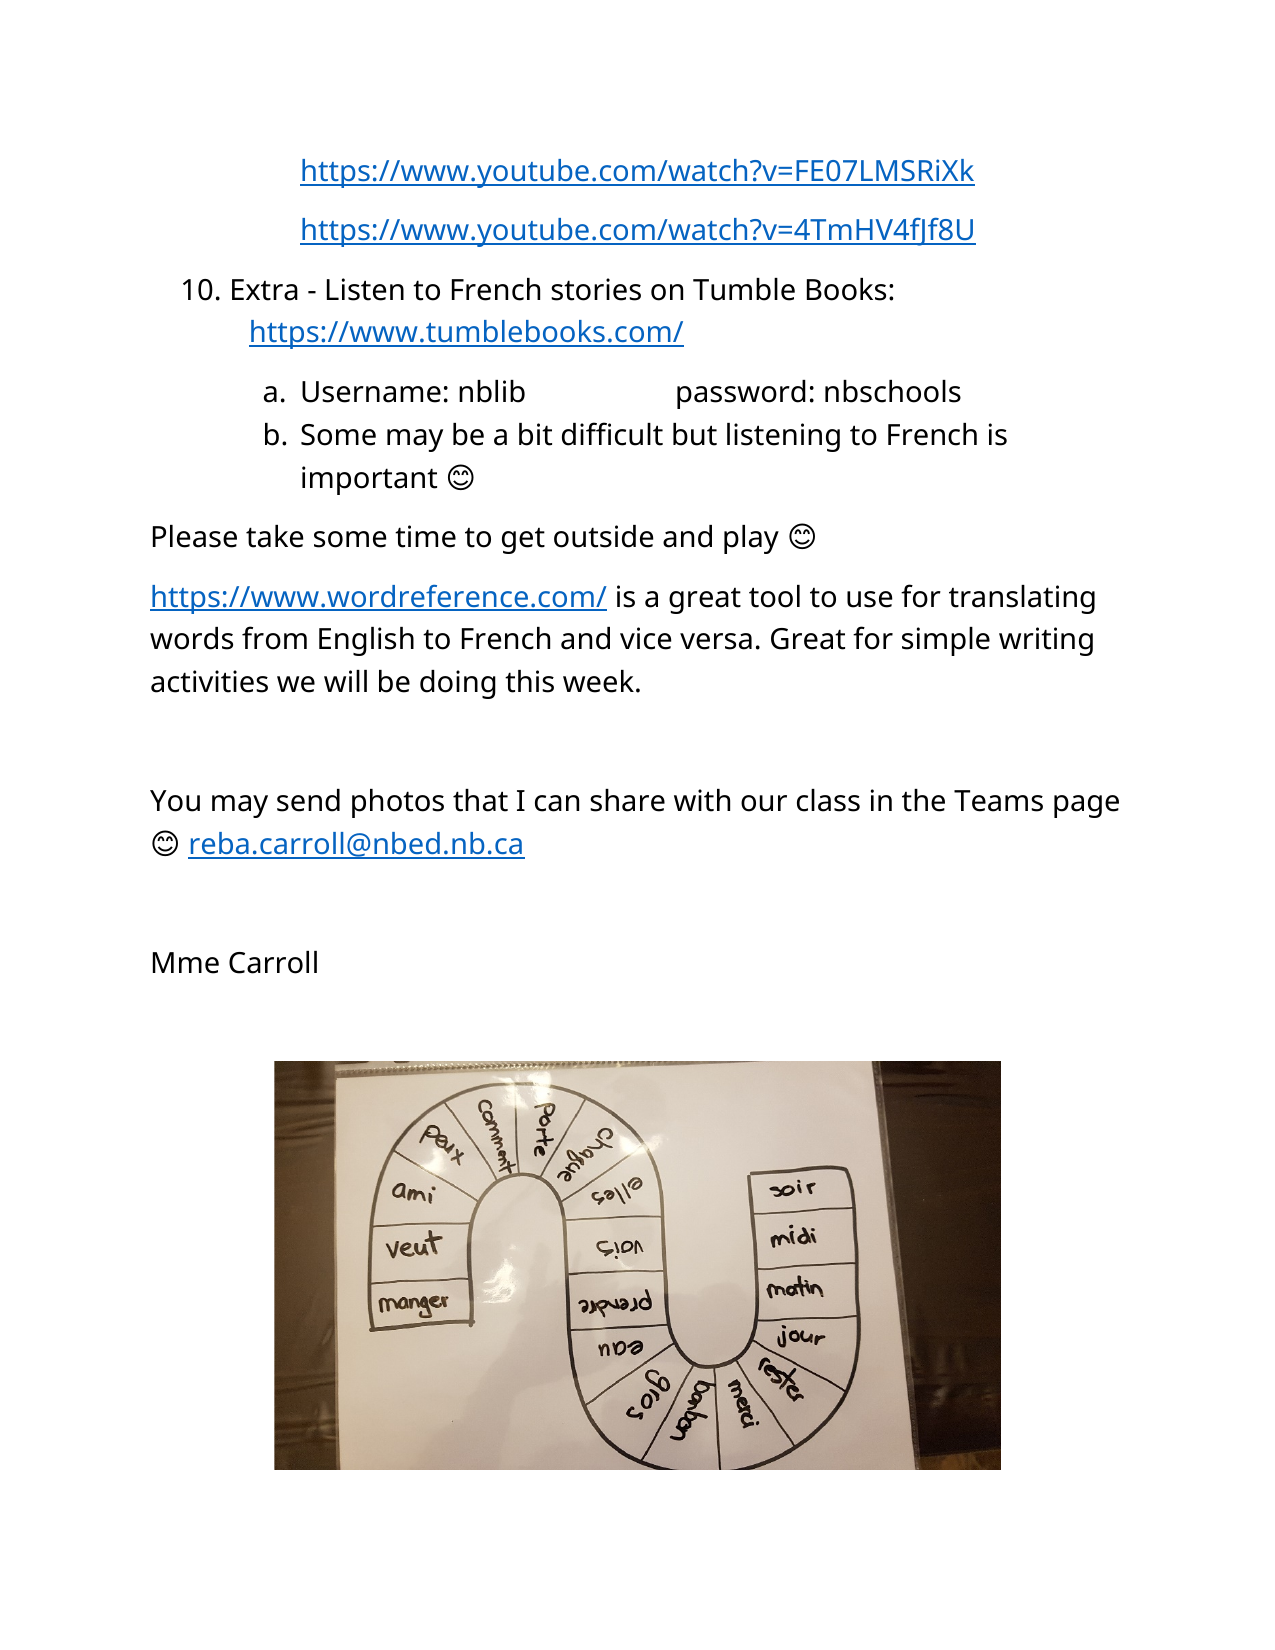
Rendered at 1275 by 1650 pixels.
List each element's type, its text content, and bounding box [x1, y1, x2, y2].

picture [274, 1061, 1001, 1470]
list Some may be a bit difficult but listening to French is important [262, 414, 1125, 497]
text Mme Carroll [150, 942, 1125, 982]
text 10. Extra - Listen to French stories on Tumble Books: https://www.tumblebooks.com/ [150, 269, 1125, 351]
text https://www.youtube.com/watch?v=4TmHV4fJf8U [225, 209, 1125, 249]
list Username: nblib password: nbschools [262, 371, 1125, 411]
text https://www.wordreference.com/ is a great tool to use for translating words from English to French and vice versa. Great for simple writing activities we will be doing this week. [150, 576, 1125, 701]
text Please take some time to get outside and play [150, 516, 1125, 556]
text https://www.youtube.com/watch?v=FE07LMSRiXk [225, 150, 1125, 190]
text You may send photos that I can share with our class in the Teams page reba.carroll@nbed.nb.ca [150, 780, 1125, 863]
